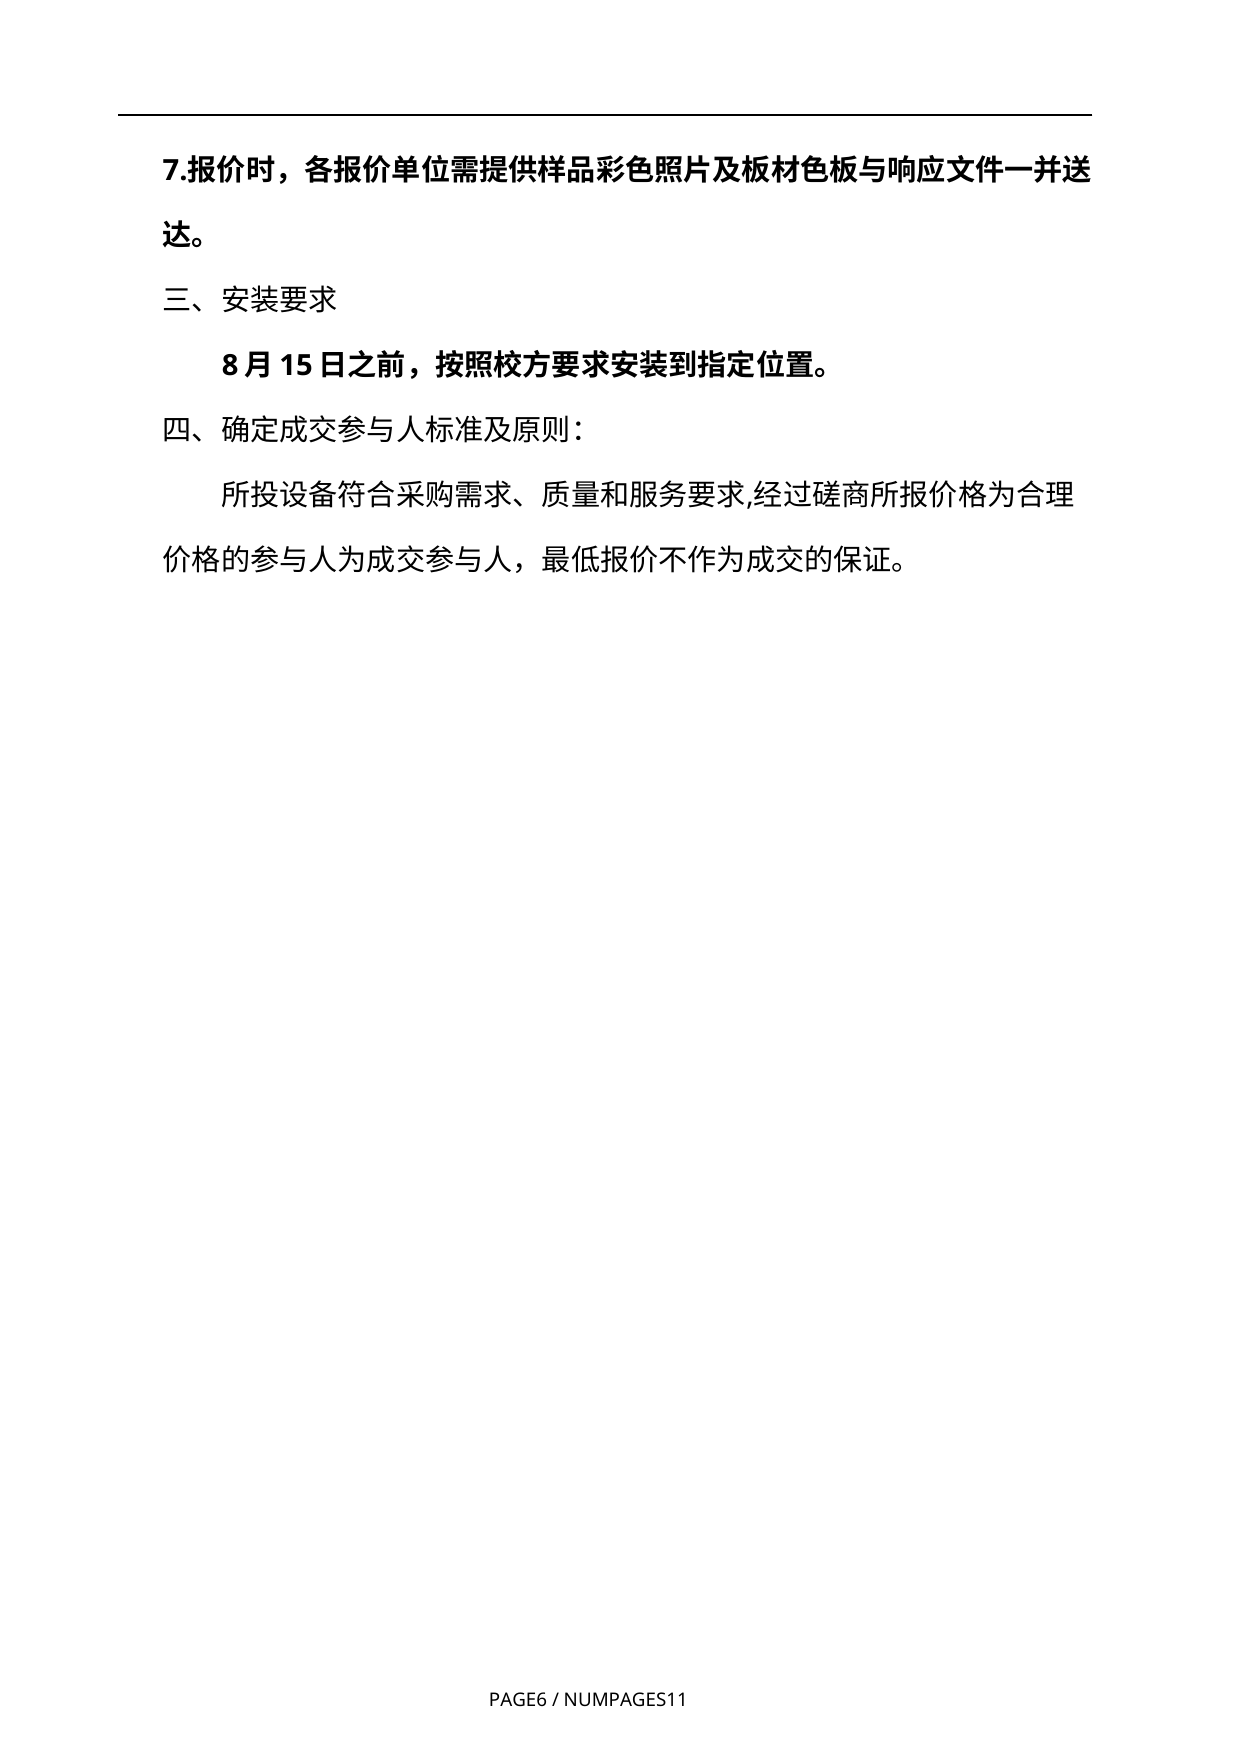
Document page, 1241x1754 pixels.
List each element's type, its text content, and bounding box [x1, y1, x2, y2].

text 所投设备符合采购需求、质量和服务要求,经过磋商所报价格为合理价格的参与人为成交参与人，最低报价不作为成交的保证。 [162, 460, 1092, 590]
text 8月15日之前，按照校方要求安装到指定位置。 [162, 330, 1092, 395]
text 三、安装要求 [118, 265, 1092, 330]
text 四、确定成交参与人标准及原则： [118, 395, 1092, 460]
text 7.报价时，各报价单位需提供样品彩色照片及板材色板与响应文件一并送达。 [162, 135, 1092, 265]
